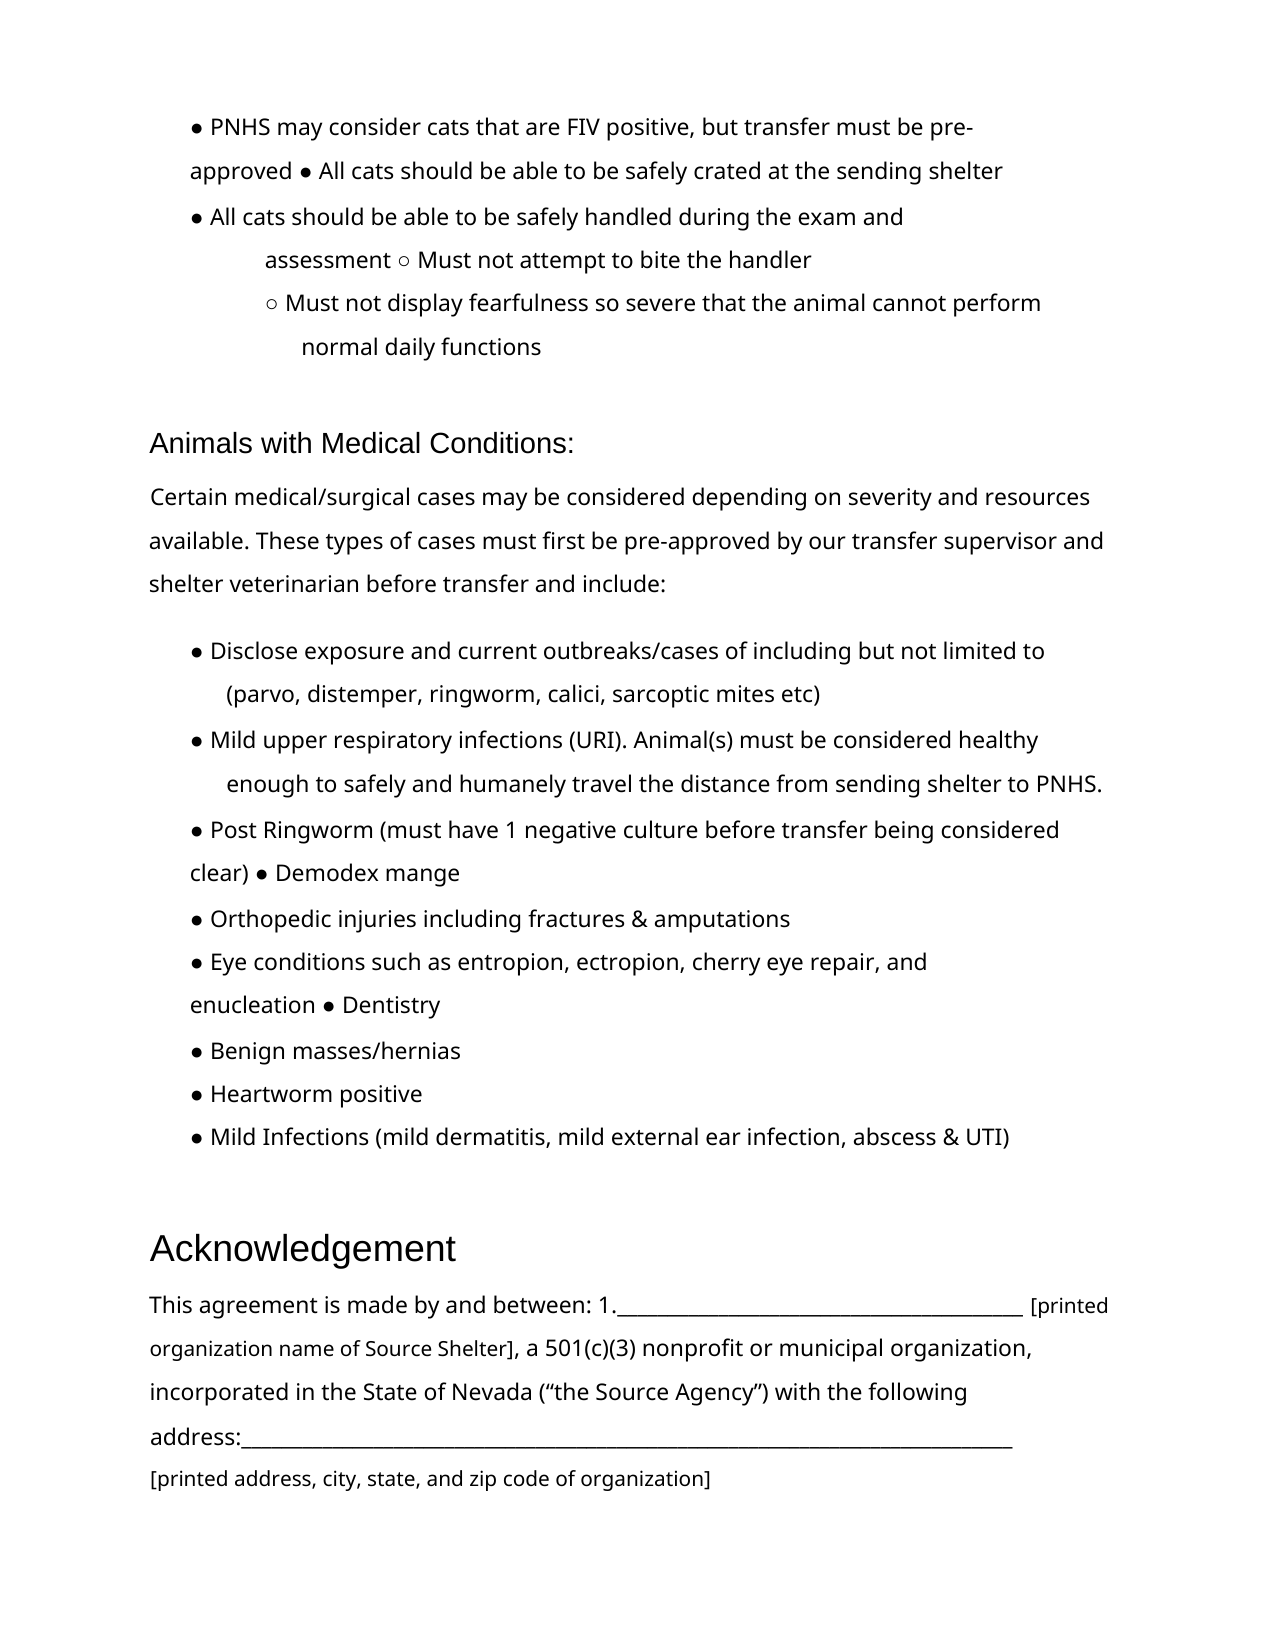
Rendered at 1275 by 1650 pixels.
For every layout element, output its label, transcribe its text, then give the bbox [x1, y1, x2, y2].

text This agreement is made by and between: 1.________________________________________ [printed organization name of Source Shelter], a 501(c)(3) nonprofit or municipal organization, incorporated in the State of Nevada (“the Source Agency”) with the following [149, 1288, 1119, 1407]
text ● Disclose exposure and current outbreaks/cases of including but not limited to (parvo, distemper, ringworm, calici, sarcoptic mites etc) [189, 635, 1089, 709]
text ● Post Ringworm (must have 1 negative culture before transfer being considered clear) ● Demodex mange [189, 813, 1088, 888]
text Certain medical/surgical cases may be considered depending on severity and resources available. These types of cases must first be pre-approved by our transfer supervisor and shelter veterinarian before transfer and include: [149, 481, 1125, 599]
text address:____________________________________________________________________________ [printed address, city, state, and zip code of organization] [150, 1421, 1024, 1492]
text ○ Must not display fearfulness so severe that the animal cannot perform normal daily functions [264, 287, 1097, 362]
text ● Benign masses/hernias [189, 1035, 1127, 1066]
text ● Mild upper respiratory infections (URI). Animal(s) must be considered healthy enough to safely and humanely travel the distance from sending shelter to PNHS. [189, 724, 1119, 799]
text Acknowledgement [149, 1226, 1127, 1269]
text ● Orthopedic injuries including fractures & amputations [189, 903, 1127, 934]
text ● Mild Infections (mild dermatitis, mild external ear infection, abscess & UTI) [189, 1121, 1127, 1152]
text ● Eye conditions such as entropion, ectropion, cherry eye repair, and enucleation ● Dentistry [189, 946, 1019, 1020]
text ● Heartworm positive [189, 1078, 1127, 1109]
text ● All cats should be able to be safely handled during the exam and assessment ○ Must not attempt to bite the handler [189, 201, 1009, 275]
text ● PNHS may consider cats that are FIV positive, but transfer must be pre-approved ● All cats should be able to be safely crated at the sending shelter [189, 111, 1045, 186]
text Animals with Medical Conditions: [149, 426, 1127, 460]
